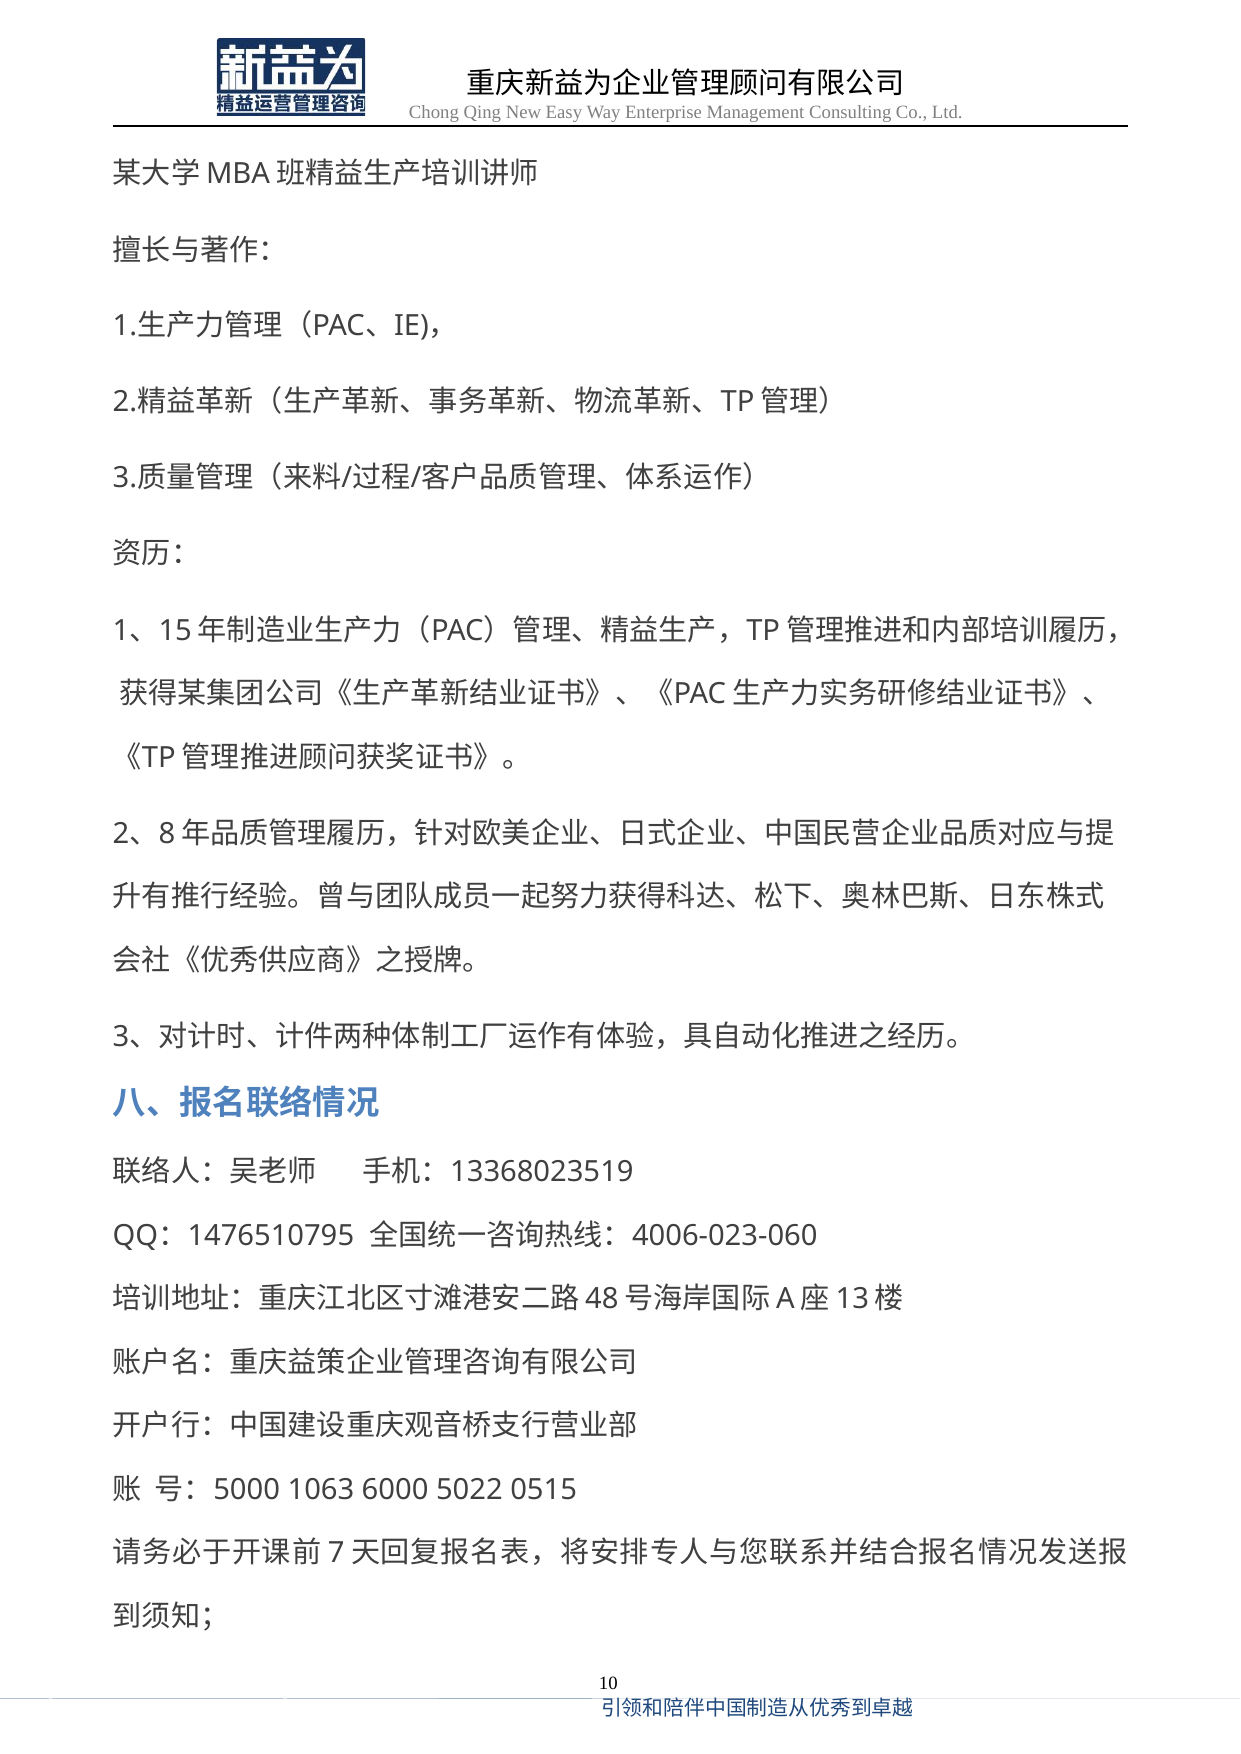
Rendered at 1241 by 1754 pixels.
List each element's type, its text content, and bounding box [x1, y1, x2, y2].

text 1.生产力管理（PAC、IE)， [112, 302, 1128, 344]
text QQ：1476510795 全国统一咨询热线：4006-023-060 [112, 1211, 1128, 1254]
text 八、报名联络情况 [112, 1076, 1128, 1124]
text 账 号：5000 1063 6000 5022 0515 [112, 1465, 1128, 1508]
text 某大学MBA班精益生产培训讲师 [112, 150, 1128, 192]
text 资历： [112, 530, 1128, 572]
text 擅长与著作： [112, 226, 1128, 268]
text 联络人：吴老师 手机：13368023519 [112, 1148, 1128, 1190]
text 2、8年品质管理履历，针对欧美企业、日式企业、中国民营企业品质对应与提升有推行经验。曾与团队成员一起努力获得科达、松下、奥林巴斯、日东株式会社《优秀供应商》之授牌。 [112, 809, 1128, 978]
text 2.精益革新（生产革新、事务革新、物流革新、TP管理） [112, 378, 1128, 420]
text 培训地址：重庆江北区寸滩港安二路48号海岸国际A座13楼 [112, 1275, 1128, 1317]
text 账户名：重庆益策企业管理咨询有限公司 [112, 1338, 1128, 1381]
text 1、15年制造业生产力（PAC）管理、精益生产，TP管理推进和内部培训履历， 获得某集团公司《生产革新结业证书》、《PAC生产力实务研修结业证书》、《TP管理推进顾问获奖证书》。 [112, 606, 1128, 776]
picture [216, 38, 366, 116]
text 3.质量管理（来料/过程/客户品质管理、体系运作） [112, 454, 1128, 496]
text 请务必于开课前7天回复报名表，将安排专人与您联系并结合报名情况发送报到须知； [112, 1529, 1128, 1635]
text 3、对计时、计件两种体制工厂运作有体验，具自动化推进之经历。 [112, 1012, 1128, 1054]
text 开户行：中国建设重庆观音桥支行营业部 [112, 1402, 1128, 1444]
